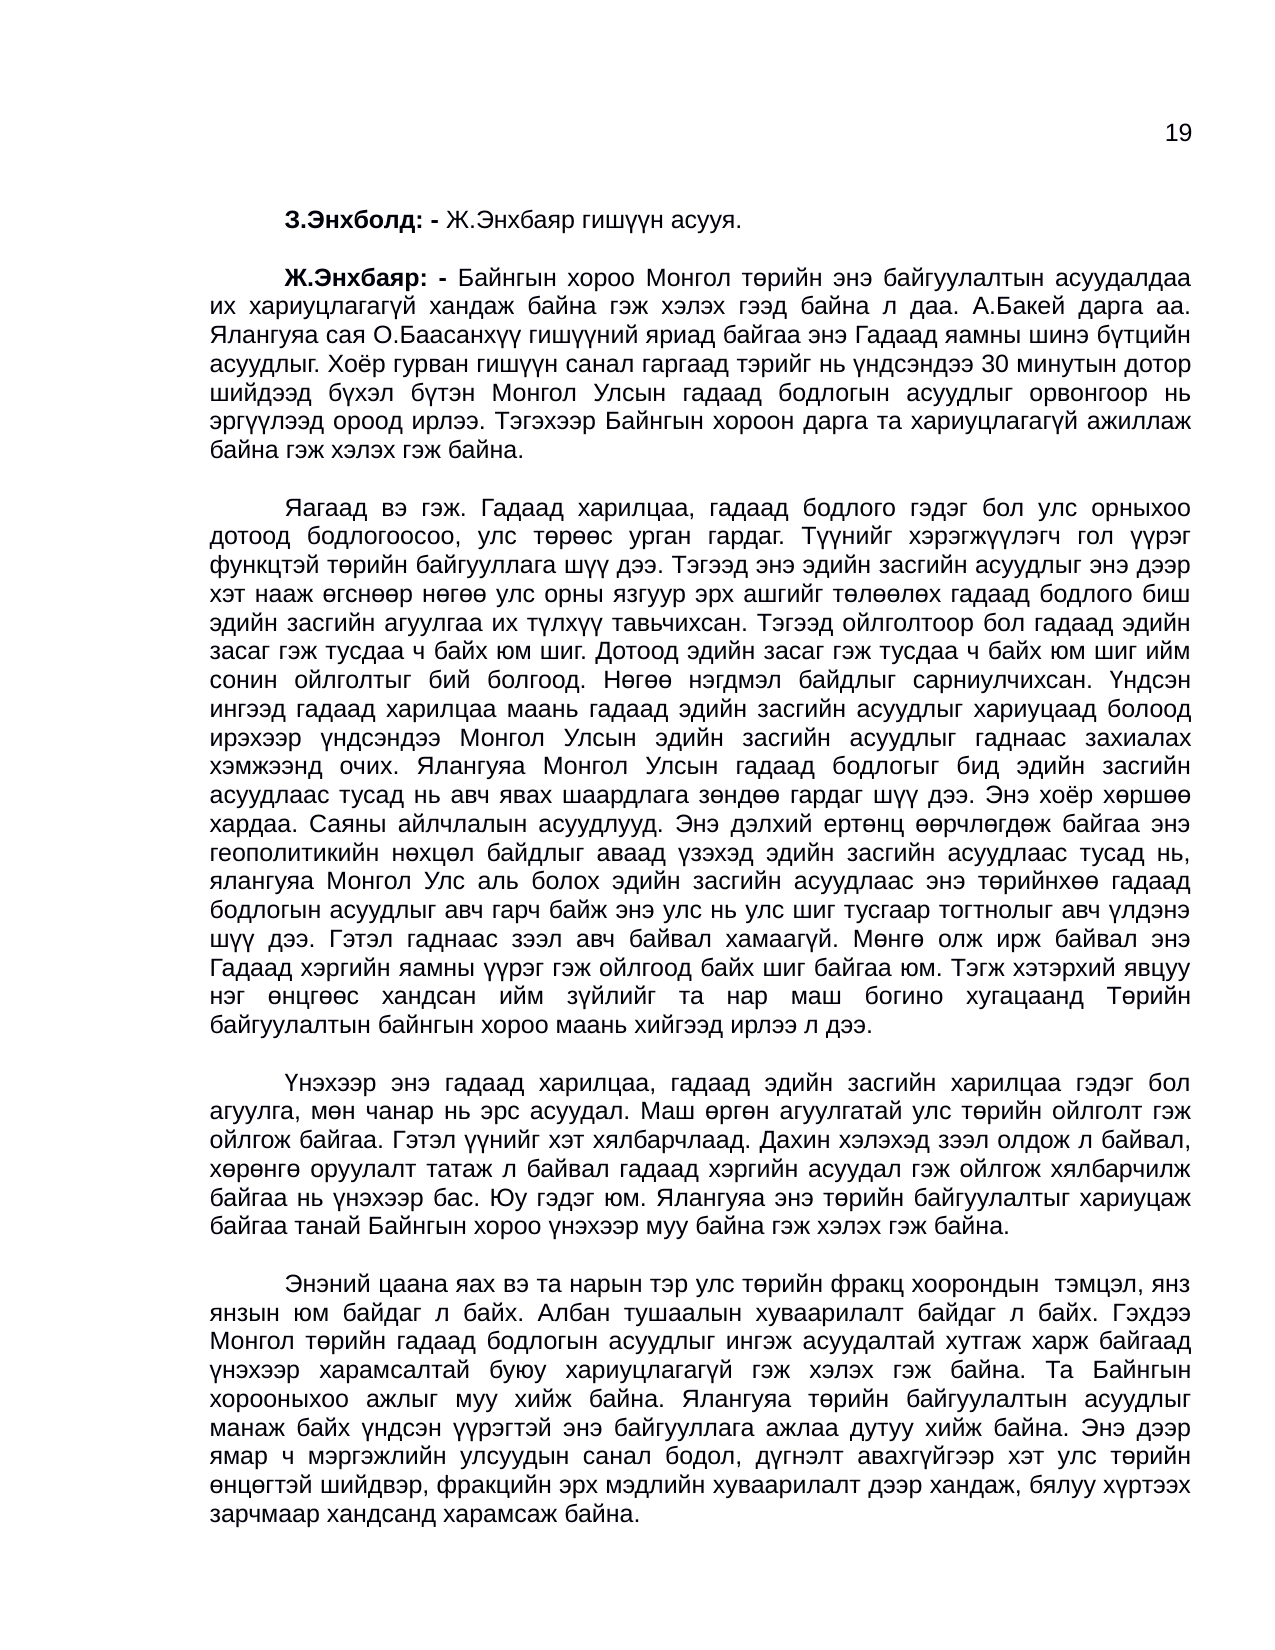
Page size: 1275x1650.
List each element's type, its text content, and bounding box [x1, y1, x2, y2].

text Үнэхээр энэ гадаад харилцаа, гадаад эдийн засгийн харилцаа гэдэг бол агуулга, мөн чанар нь эрс асуудал. Маш өргөн агуулгатай улс төрийн ойлголт гэж ойлгож байгаа. Гэтэл үүнийг хэт хялбарчлаад. Дахин хэлэхэд зээл олдож л байвал, хөрөнгө оруулалт татаж л байвал гадаад хэргийн асуудал гэж ойлгож хялбарчилж байгаа нь үнэхээр бас. Юу гэдэг юм. Ялангуяа энэ төрийн байгуулалтыг хариуцаж байгаа танай Байнгын хороо үнэхээр муу байна гэж хэлэх гэж байна. [209, 1068, 1192, 1240]
text З.Энхболд: - Ж.Энхбаяр гишүүн асууя. [209, 205, 1192, 234]
text Ж.Энхбаяр: - Байнгын хороо Монгол төрийн энэ байгуулалтын асуудалдаа их хариуцлагагүй хандаж байна гэж хэлэх гээд байна л даа. А.Бакей дарга аа. Ялангуяа сая О.Баасанхүү гишүүний яриад байгаа энэ Гадаад яамны шинэ бүтцийн асуудлыг. Хоёр гурван гишүүн санал гаргаад тэрийг нь үндсэндээ 30 минутын дотор шийдээд бүхэл бүтэн Монгол Улсын гадаад бодлогын асуудлыг орвонгоор нь эргүүлээд ороод ирлээ. Тэгэхээр Байнгын хороон дарга та хариуцлагагүй ажиллаж байна гэж хэлэх гэж байна. [209, 263, 1192, 464]
text Энэний цаана яах вэ та нарын тэр улс төрийн фракц хоорондын тэмцэл, янз янзын юм байдаг л байх. Албан тушаалын хуваарилалт байдаг л байх. Гэхдээ Монгол төрийн гадаад бодлогын асуудлыг ингэж асуудалтай хутгаж харж байгаад үнэхээр харамсалтай буюу хариуцлагагүй гэж хэлэх гэж байна. Та Байнгын хорооныхоо ажлыг муу хийж байна. Ялангуяа төрийн байгуулалтын асуудлыг манаж байх үндсэн үүрэгтэй энэ байгууллага ажлаа дутуу хийж байна. Энэ дээр ямар ч мэргэжлийн улсуудын санал бодол, дүгнэлт авахгүйгээр хэт улс төрийн өнцөгтэй шийдвэр, фракцийн эрх мэдлийн хуваарилалт дээр хандаж, бялуу хүртээх зарчмаар хандсанд харамсаж байна. [209, 1269, 1192, 1528]
text Яагаад вэ гэж. Гадаад харилцаа, гадаад бодлого гэдэг бол улс орныхоо дотоод бодлогоосоо, улс төрөөс урган гардаг. Түүнийг хэрэгжүүлэгч гол үүрэг функцтэй төрийн байгууллага шүү дээ. Тэгээд энэ эдийн засгийн асуудлыг энэ дээр хэт нааж өгснөөр нөгөө улс орны язгуур эрх ашгийг төлөөлөх гадаад бодлого биш эдийн засгийн агуулгаа их түлхүү тавьчихсан. Тэгээд ойлголтоор бол гадаад эдийн засаг гэж тусдаа ч байх юм шиг. Дотоод эдийн засаг гэж тусдаа ч байх юм шиг ийм сонин ойлголтыг бий болгоод. Нөгөө нэгдмэл байдлыг сарниулчихсан. Үндсэн ингээд гадаад харилцаа маань гадаад эдийн засгийн асуудлыг хариуцаад болоод ирэхээр үндсэндээ Монгол Улсын эдийн засгийн асуудлыг гаднаас захиалах хэмжээнд очих. Ялангуяа Монгол Улсын гадаад бодлогыг бид эдийн засгийн асуудлаас тусад нь авч явах шаардлага зөндөө гардаг шүү дээ. Энэ хоёр хөршөө хардаа. Саяны айлчлалын асуудлууд. Энэ дэлхий ертөнц өөрчлөгдөж байгаа энэ геополитикийн нөхцөл байдлыг аваад үзэхэд эдийн засгийн асуудлаас тусад нь, ялангуяа Монгол Улс аль болох эдийн засгийн асуудлаас энэ төрийнхөө гадаад бодлогын асуудлыг авч гарч байж энэ улс нь улс шиг тусгаар тогтнолыг авч үлдэнэ шүү дээ. Гэтэл гаднаас зээл авч байвал хамаагүй. Мөнгө олж ирж байвал энэ Гадаад хэргийн яамны үүрэг гэж ойлгоод байх шиг байгаа юм. Тэгж хэтэрхий явцуу нэг өнцгөөс хандсан ийм зүйлийг та нар маш богино хугацаанд Төрийн байгуулалтын байнгын хороо маань хийгээд ирлээ л дээ. [209, 493, 1192, 1039]
